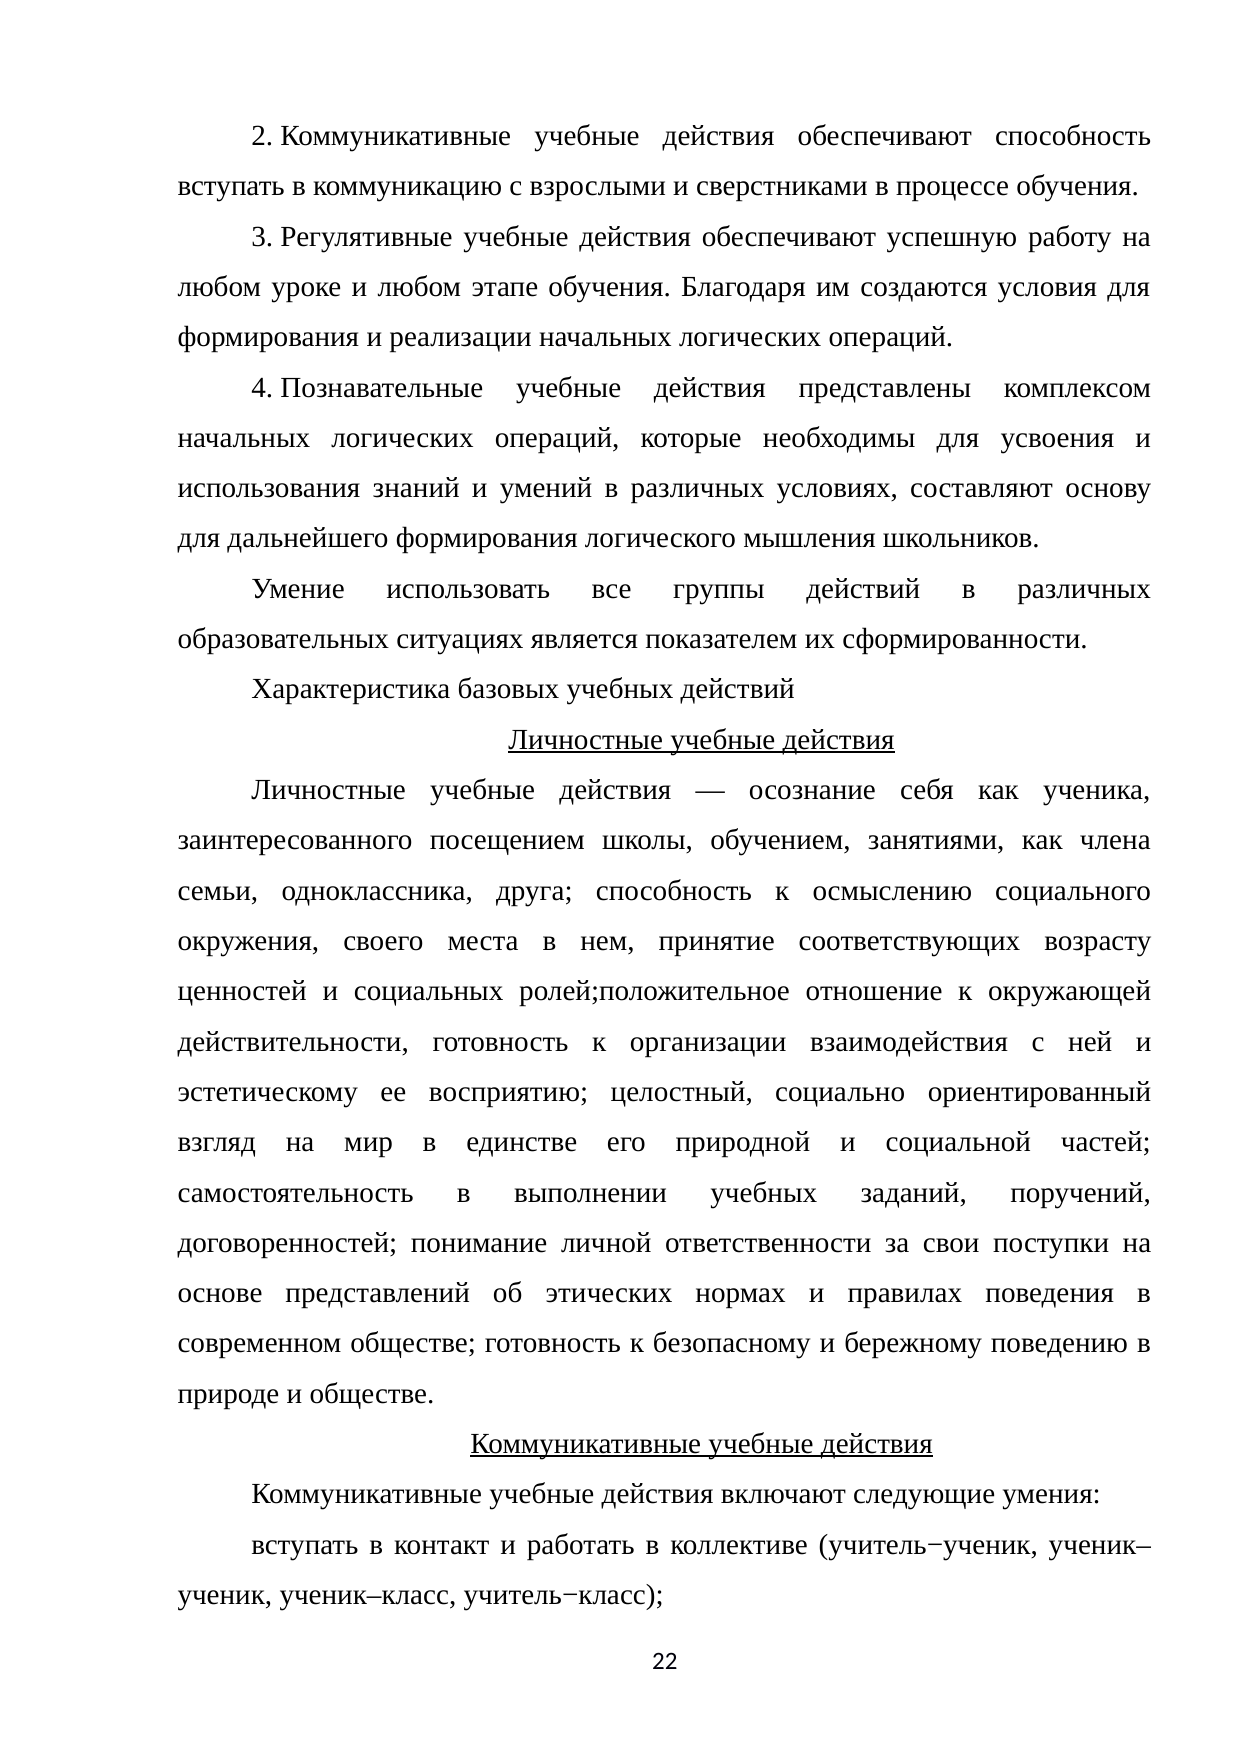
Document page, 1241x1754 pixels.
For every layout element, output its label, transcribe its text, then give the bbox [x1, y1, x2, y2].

list Личностные учебные действия [251, 722, 1152, 755]
text Личностные учебные действия ― осознание себя как ученика, заинтересованного посещением школы, обучением, занятиями, как члена семьи, одноклассника, друга; способность к осмыслению социального окружения, своего места в нем, принятие соответствующих возрасту ценностей и социальных ролей;положительное отношение к окружающей действительности, готовность к организации взаимодействия с ней и эстетическому ее восприятию; целостный, социально ориентированный взгляд на мир в единстве его природной и социальной частей; самостоятельность в выполнении учебных заданий, поручений, договоренностей; понимание личной ответственности за свои поступки на основе представлений об этических нормах и правилах поведения в современном обществе; готовность к безопасному и бережному поведению в природе и обществе. [177, 772, 1152, 1409]
list Коммуникативные учебные действия включают следующие умения: [177, 1477, 1152, 1510]
list Коммуникативные учебные действия [251, 1426, 1152, 1460]
list 3. Регулятивные учебные действия обеспечивают успешную работу на любом уроке и любом этапе обучения. Благодаря им создаются условия для формирования и реализации начальных логических операций. [177, 219, 1152, 353]
list вступать в контакт и работать в коллективе (учитель−ученик, ученик–ученик, ученик–класс, учитель−класс); [177, 1527, 1152, 1611]
list 2. Коммуникативные учебные действия обеспечивают способность вступать в коммуникацию с взрослыми и сверстниками в процессе обучения. [177, 118, 1152, 202]
text Характеристика базовых учебных действий [177, 672, 1152, 705]
list 4. Познавательные учебные действия представлены комплексом начальных логических операций, которые необходимы для усвоения и использования знаний и умений в различных условиях, составляют основу для дальнейшего формирования логического мышления школьников. [177, 370, 1152, 554]
text Умение использовать все группы действий в различных образовательных ситуациях является показателем их сформированности. [177, 571, 1152, 655]
